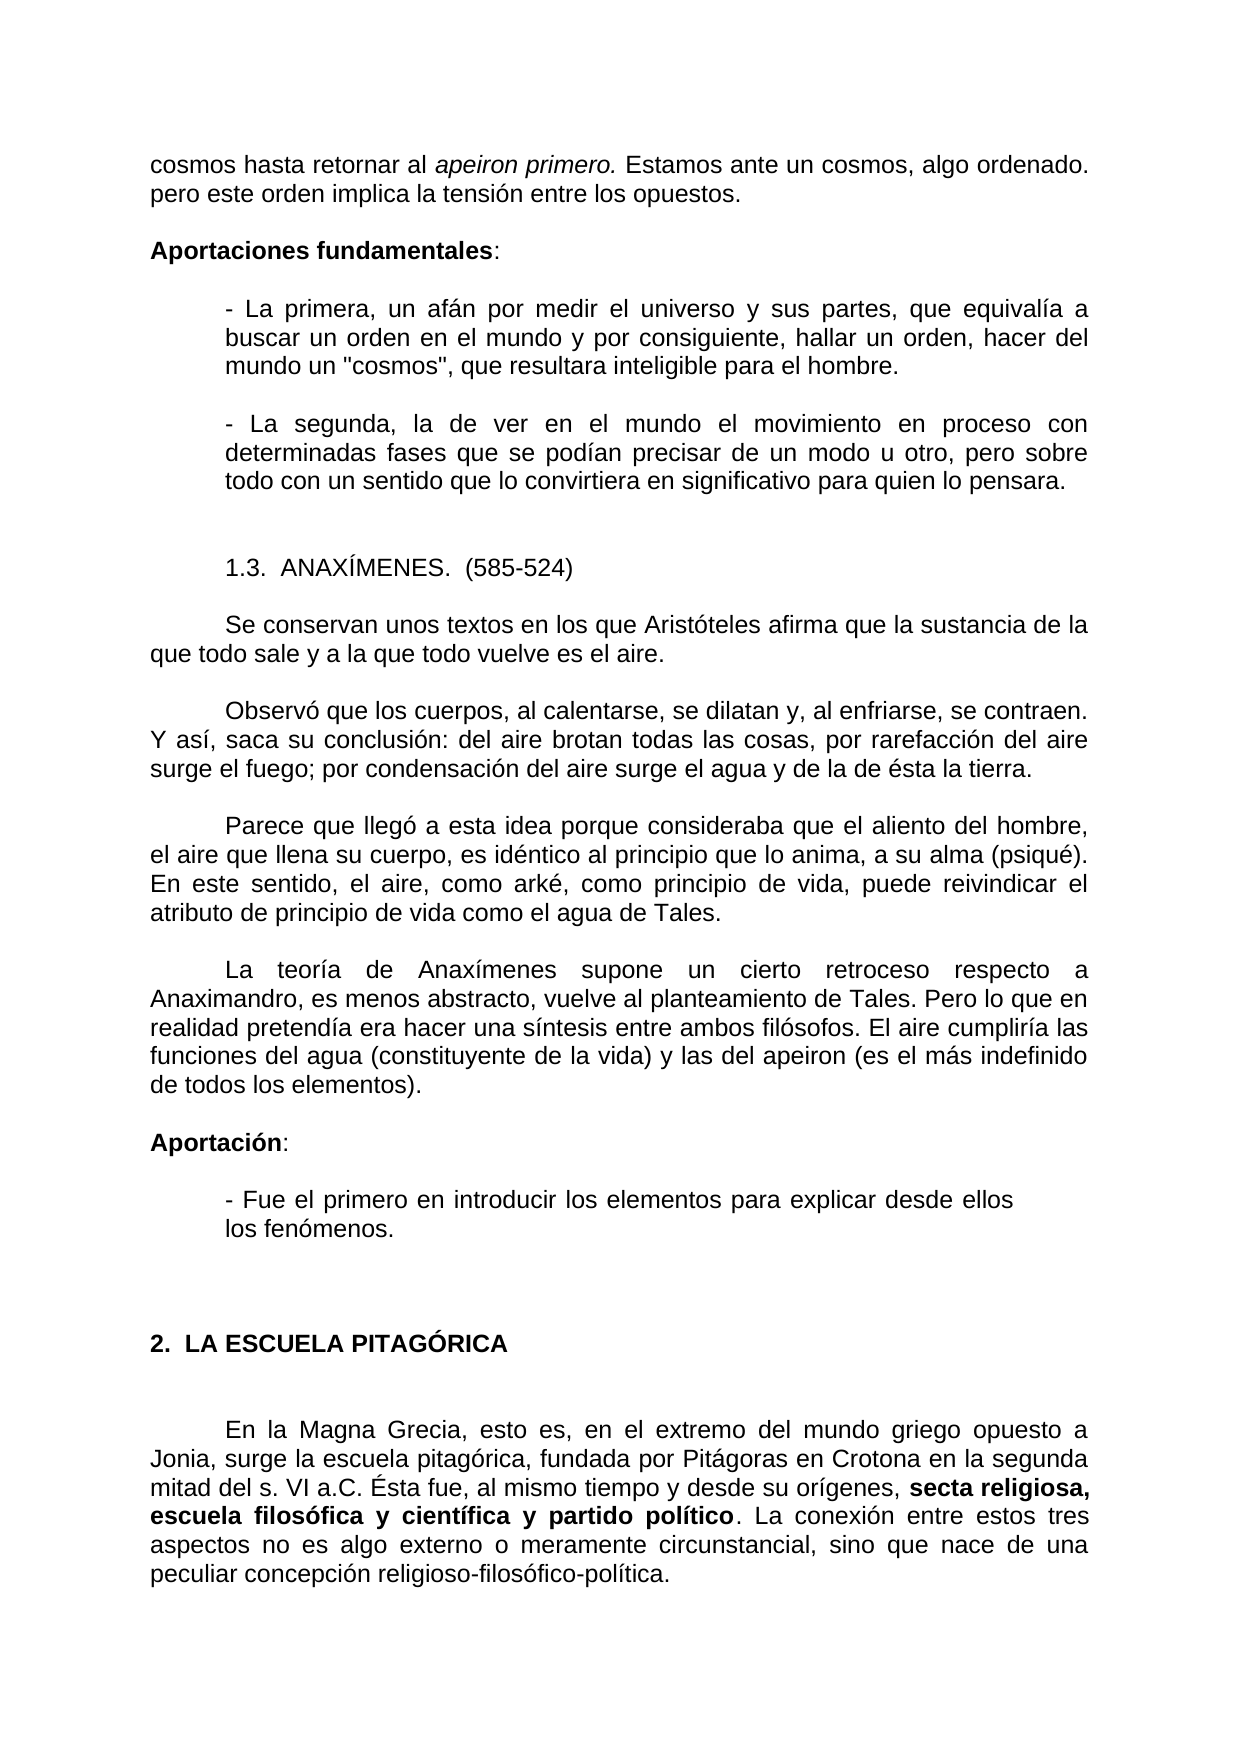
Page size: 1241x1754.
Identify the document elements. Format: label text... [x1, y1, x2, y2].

text Aportaciones fundamentales: [150, 236, 1090, 265]
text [150, 150, 1090, 207]
text Parece que llegó a esta idea porque consideraba que el aliento del hombre, el aire que llena su cuerpo, es idéntico al principio que lo anima, a su alma (psiqué). En este sentido, el aire, como arké, como principio de vida, puede reivindicar el atributo de principio de vida como el agua de Tales. [150, 811, 1090, 926]
text En , esto es, en el extremo del mundo griego opuesto a Jonia, surge la escuela pitagórica, fundada por Pitágoras en Crotona en la segunda mitad del s. VI a.C. Ésta fue, al mismo tiempo y desde su orígenes, secta religiosa, escuela filosófica y científica y partido político. La conexión entre estos tres aspectos no es algo externo o meramente circunstancial, sino que nace de una peculiar concepción religioso-filosófico-política. [150, 1415, 1090, 1587]
text - Fue el primero en introducir los elementos para explicar desde ellos los fenómenos. [225, 1185, 1015, 1242]
text Se conservan unos textos en los que Aristóteles afirma que la sustancia de la que todo sale y a la que todo vuelve es el aire. [150, 610, 1090, 667]
text 2. [150, 1329, 1090, 1357]
text 1.3. ANAXÍMENES. (585-524) [150, 552, 1090, 581]
text La teoría de Anaxímenes supone un cierto retroceso respecto a Anaximandro, es menos abstracto, vuelve al planteamiento de Tales. Pero lo que en realidad pretendía era hacer una síntesis entre ambos filósofos. El aire cumpliría las funciones del agua (constituyente de la vida) y las del apeiron (es el más indefinido de todos los elementos). [150, 955, 1090, 1099]
text - La segunda, la de ver en el mundo el movimiento en proceso con determinadas fases que se podían precisar de un modo u otro, pero sobre todo con un sentido que lo convirtiera en significativo para quien lo pensara. [225, 409, 1090, 495]
text - La primera, un afán por medir el universo y sus partes, que equivalía a buscar un orden en el mundo y por consiguiente, hallar un orden, hacer del mundo un "cosmos", que resultara inteligible para el hombre. [225, 294, 1090, 380]
text Observó que los cuerpos, al calentarse, se dilatan y, al enfriarse, se contraen. Y así, saca su conclusión: del aire brotan todas las cosas, por rarefacción del aire surge el fuego; por condensación del aire surge el agua y de la de ésta la tierra. [150, 696, 1090, 782]
text Aportación: [150, 1127, 1090, 1156]
